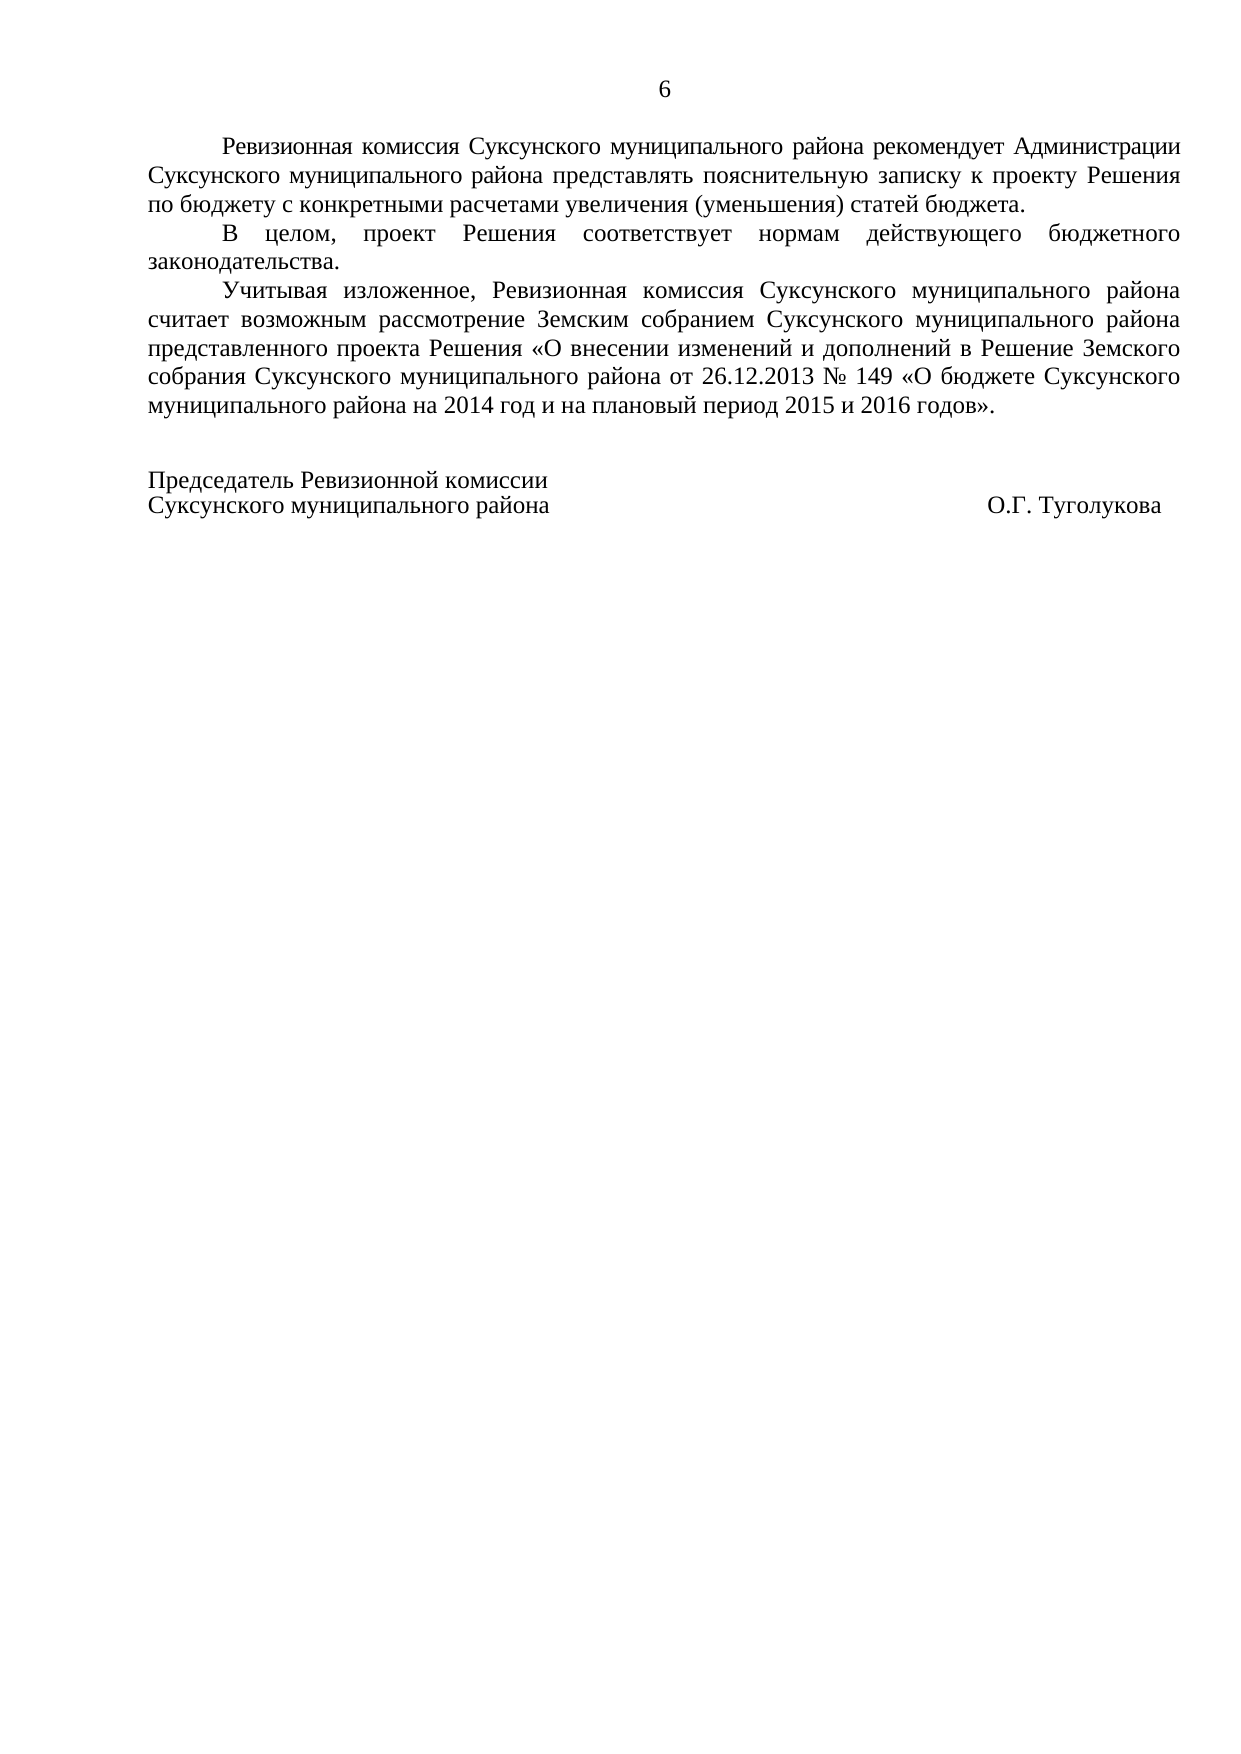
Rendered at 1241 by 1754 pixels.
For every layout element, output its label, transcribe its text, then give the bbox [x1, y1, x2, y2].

text Председатель Ревизионной комиссии [148, 469, 1181, 494]
text Суксунского муниципального района О.Г. Туголукова [148, 494, 1181, 519]
text Учитывая изложенное, Ревизионная комиссия Суксунского муниципального района считает возможным рассмотрение Земским собранием Суксунского муниципального района представленного проекта Решения «О внесении изменений и дополнений в Решение Земского собрания Суксунского муниципального района от 26.12.2013 № 149 «О бюджете Суксунского муниципального района на 2014 год и на плановый период 2015 и 2016 годов». [148, 275, 1181, 419]
text В целом, проект Решения соответствует нормам действующего бюджетного законодательства. [148, 218, 1181, 275]
text Ревизионная комиссия Суксунского муниципального района рекомендует Администрации Суксунского муниципального района представлять пояснительную записку к проекту Решения по бюджету с конкретными расчетами увеличения (уменьшения) статей бюджета. [148, 131, 1181, 218]
